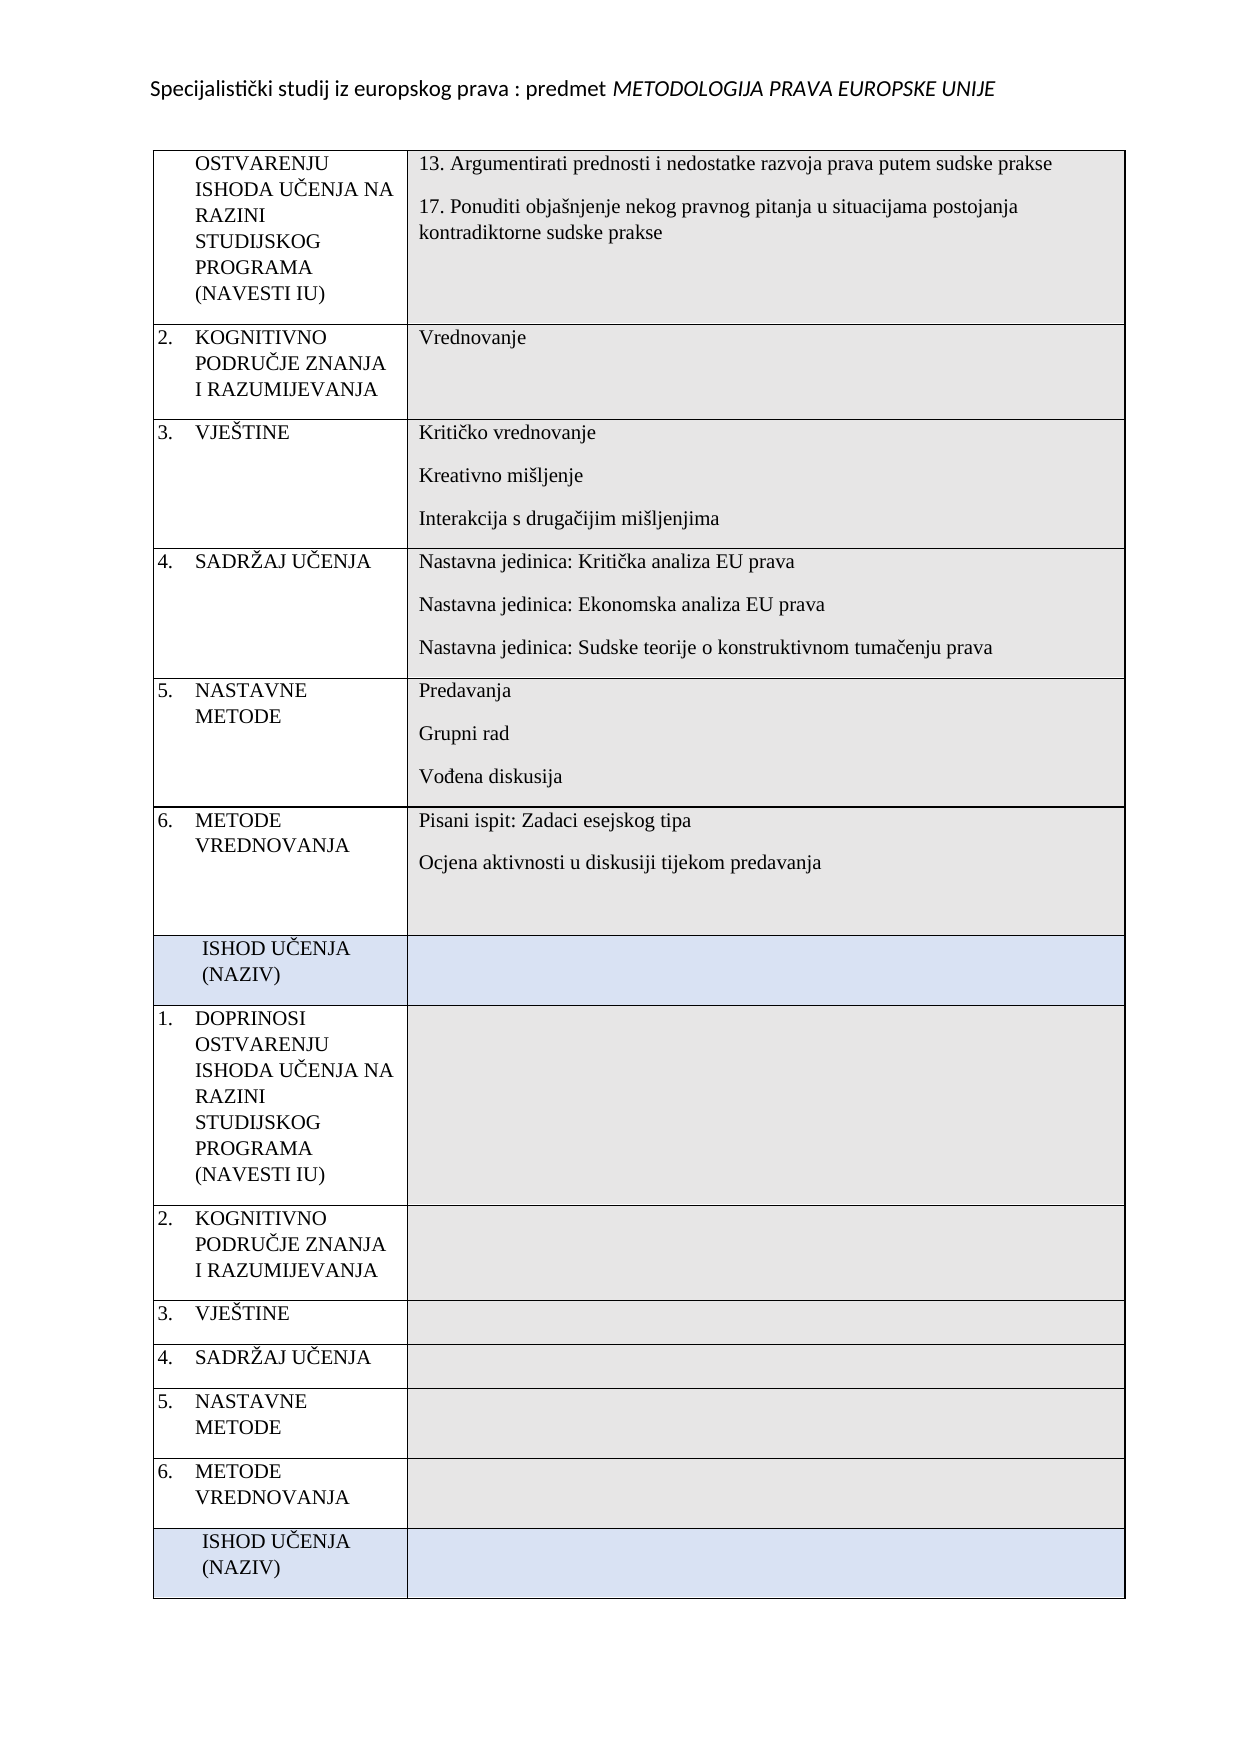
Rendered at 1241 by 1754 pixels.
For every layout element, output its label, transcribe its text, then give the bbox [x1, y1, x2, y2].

table_cell [408, 936, 1124, 1005]
table_cell [408, 1529, 1124, 1597]
table_cell NASTAVNE METODE [154, 679, 407, 806]
table_cell METODE VREDNOVANJA [154, 808, 407, 935]
table_cell Vrednovanje [408, 325, 1124, 419]
table_cell Pisani ispit: Zadaci esejskog tipa Ocjena aktivnosti u diskusiji tijekom predavanja [408, 808, 1124, 935]
table_cell VJEŠTINE [154, 420, 407, 548]
table_cell ISHOD UČENJA (NAZIV) [154, 936, 407, 1005]
table_cell Predavanja Grupni rad Vođena diskusija [408, 679, 1124, 806]
table_cell [408, 1389, 1124, 1458]
table_cell [408, 1006, 1124, 1204]
table_cell NASTAVNE METODE [154, 1389, 407, 1458]
table_cell SADRŽAJ UČENJA [154, 1345, 407, 1388]
table_cell KOGNITIVNO PODRUČJE ZNANJA I RAZUMIJEVANJA [154, 325, 407, 419]
table_cell [408, 1301, 1124, 1344]
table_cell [154, 151, 407, 323]
table_cell DOPRINOSI OSTVARENJU ISHODA UČENJA NA RAZINI STUDIJSKOG PROGRAMA (NAVESTI IU) [154, 1006, 407, 1204]
table_cell VJEŠTINE [154, 1301, 407, 1344]
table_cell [154, 1206, 407, 1300]
table_cell METODE VREDNOVANJA [154, 1459, 407, 1528]
table_cell [408, 1206, 1124, 1300]
table_cell SADRŽAJ UČENJA [154, 549, 407, 677]
table_cell Kritičko vrednovanje Kreativno mišljenje Interakcija s drugačijim mišljenjima [408, 420, 1124, 548]
table_cell [408, 1345, 1124, 1388]
table_cell [408, 1459, 1124, 1528]
table_cell ISHOD UČENJA (NAZIV) [154, 1529, 407, 1597]
table_cell Nastavna jedinica: Kritička analiza EU prava Nastavna jedinica: Ekonomska analiza EU prava Nastavna jedinica: Sudske teorije o konstruktivnom tumačenju prava [408, 549, 1124, 677]
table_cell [408, 151, 1124, 323]
